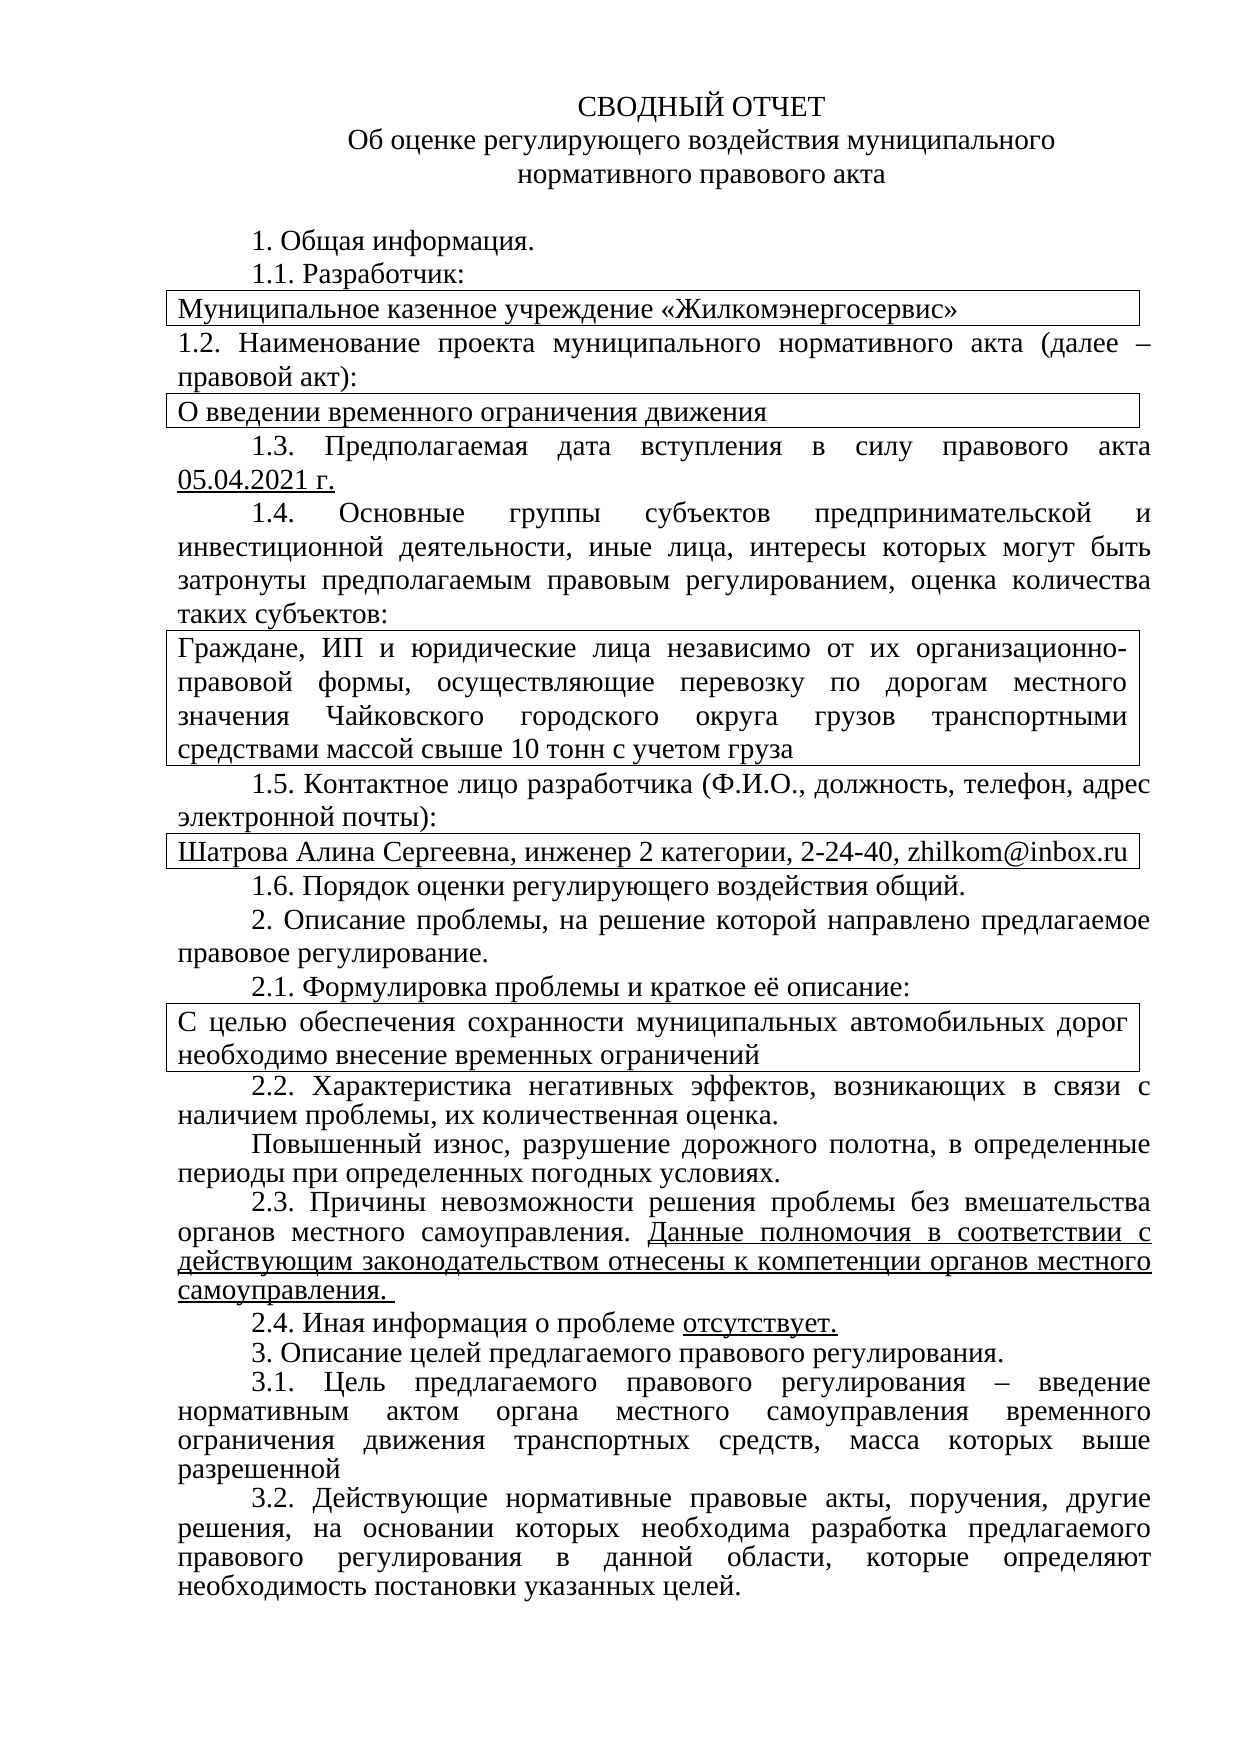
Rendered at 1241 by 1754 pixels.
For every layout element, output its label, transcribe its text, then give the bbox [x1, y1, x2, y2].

text 2.4. Иная информация о проблеме отсутствует. [177, 1305, 1152, 1339]
text 1. Общая информация. [177, 223, 1152, 256]
text 2.3. Причины невозможности решения проблемы без вмешательства органов местного самоуправления. Данные полномочия в соответствии с действующим законодательством отнесены к компетенции органов местного самоуправления. [177, 1274, 1152, 1305]
text 2.3. Причины невозможности решения проблемы без вмешательства органов местного самоуправления. Данные полномочия в соответствии с действующим законодательством отнесены к компетенции органов местного самоуправления. [177, 1188, 1152, 1272]
text СВОДНЫЙ ОТЧЕТ [177, 89, 1152, 122]
text 1.6. Порядок оценки регулирующего воздействия общий. [177, 868, 1152, 902]
text 3.2. Действующие нормативные правовые акты, поручения, другие решения, на основании которых необходима разработка предлагаемого правового регулирования в данной области, которые определяют необходимость постановки указанных целей. [177, 1484, 1152, 1601]
text 1.4. Основные группы субъектов предпринимательской и инвестиционной деятельности, иные лица, интересы которых могут быть затронуты предполагаемым правовым регулированием, оценка количества таких субъектов: [177, 495, 1152, 629]
text 1.1. Разработчик: [177, 256, 1152, 290]
text Об оценке регулирующего воздействия муниципального [177, 122, 1152, 156]
table_header Шатрова Алина Сергеевна, инженер 2 категории, 2-24-40, zhilkom@inbox.ru [167, 834, 1139, 867]
text Повышенный износ, разрушение дорожного полотна, в определенные периоды при определенных погодных условиях. [177, 1130, 1152, 1188]
text 3. Описание целей предлагаемого правового регулирования. [177, 1339, 1152, 1368]
text 2. Описание проблемы, на решение которой направлено предлагаемое правовое регулирование. [177, 902, 1152, 969]
table_header Граждане, ИП и юридические лица независимо от их организационно-правовой формы, осуществляющие перевозку по дорогам местного значения Чайковского городского округа грузов транспортными средствами массой свыше 10 тонн с учетом груза [793, 631, 1139, 765]
table_header С целью обеспечения сохранности муниципальных автомобильных дорог необходимо внесение временных ограничений [167, 1004, 1139, 1071]
text 2.2. Характеристика негативных эффектов, возникающих в связи с наличием проблемы, их количественная оценка. [177, 1072, 1152, 1130]
text нормативного правового акта [177, 156, 1152, 189]
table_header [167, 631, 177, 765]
table_header Муниципальное казенное учреждение «Жилкомэнергосервис» [167, 291, 1139, 324]
text 3.1. Цель предлагаемого правового регулирования – введение нормативным актом органа местного самоуправления временного ограничения движения транспортных средств, масса которых выше разрешенной [177, 1368, 1152, 1484]
text 2.1. Формулировка проблемы и краткое её описание: [177, 969, 1152, 1003]
text 1.3. Предполагаемая дата вступления в силу правового акта 05.04.2021 г. [177, 428, 1152, 495]
text 1.5. Контактное лицо разработчика (Ф.И.О., должность, телефон, адрес электронной почты): [177, 766, 1152, 833]
text 1.2. Наименование проекта муниципального нормативного акта (далее – правовой акт): [177, 326, 1152, 393]
table_header О введении временного ограничения движения [167, 394, 1139, 427]
